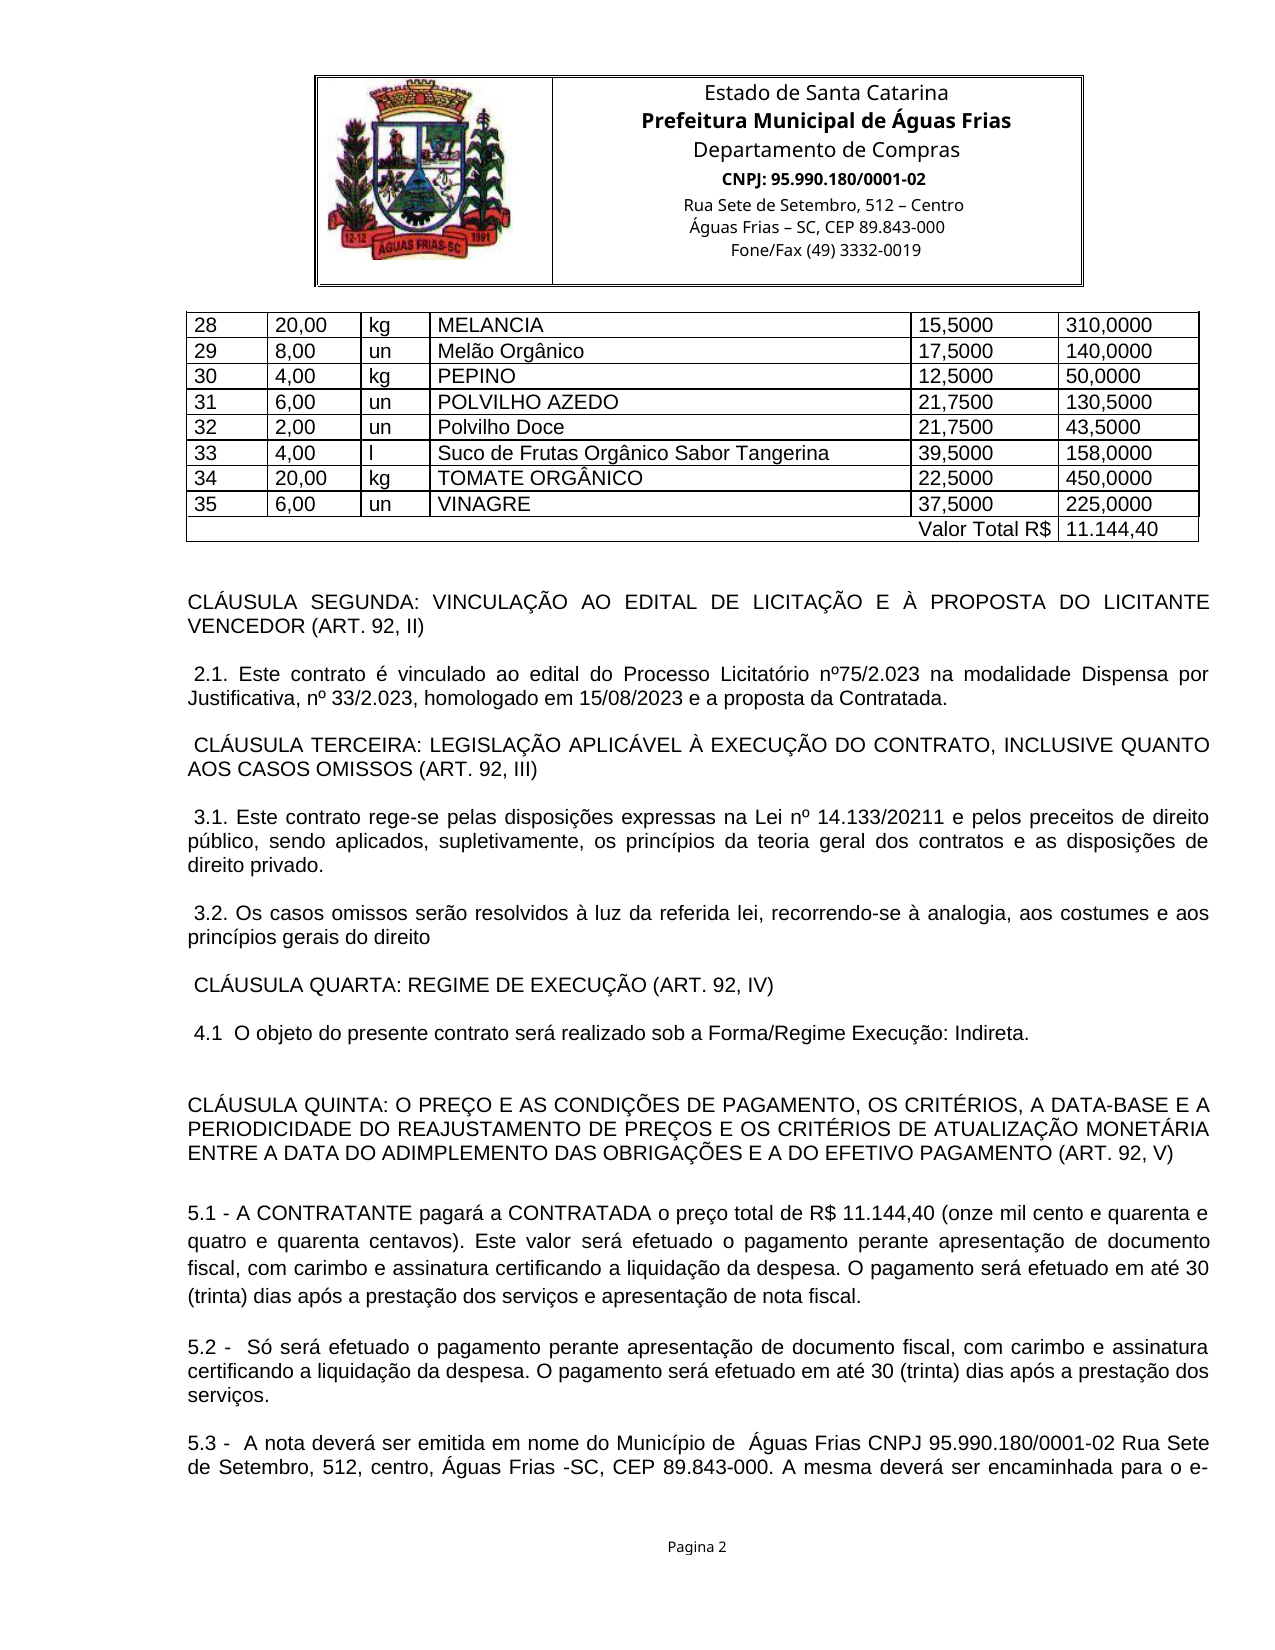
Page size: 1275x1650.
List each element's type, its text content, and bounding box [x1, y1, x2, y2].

table_cell un [362, 390, 429, 413]
table_cell Valor Total R$ [187, 517, 1058, 541]
table_cell 15,5000 [912, 313, 1058, 337]
text 5.2 - Só será efetuado o pagamento perante apresentação de documento fiscal, com carimbo e assinatura certificando a liquidação da despesa. O pagamento será efetuado em até 30 (trinta) dias após a prestação dos serviços. [187, 1335, 1211, 1407]
table_cell 140,0000 [1059, 338, 1198, 362]
table_cell 12,5000 [912, 364, 1058, 388]
text CLÁUSULA TERCEIRA: LEGISLAÇÃO APLICÁVEL À EXECUÇÃO DO CONTRATO, INCLUSIVE QUANTO AOS CASOS OMISSOS (ART. 92, III) [187, 733, 1211, 781]
table_cell 34 [187, 466, 267, 490]
table_cell 20,00 [268, 313, 360, 337]
table_cell 30 [187, 364, 267, 388]
table_cell 4,00 [268, 364, 360, 388]
table_cell 130,5000 [1059, 390, 1198, 413]
text 3.1. Este contrato rege-se pelas disposições expressas na Lei nº 14.133/20211 e pelos preceitos de direito público, sendo aplicados, supletivamente, os princípios da teoria geral dos contratos e as disposições de direito privado. [187, 805, 1211, 877]
picture [327, 78, 514, 260]
table_cell kg [362, 364, 429, 388]
text 4.1 O objeto do presente contrato será realizado sob a Forma/Regime Execução: Indireta. [187, 1021, 1211, 1045]
table_cell 21,7500 [912, 390, 1058, 413]
table_cell Melão Orgânico [431, 338, 910, 362]
table_cell un [362, 415, 429, 439]
table_cell 225,0000 [1059, 492, 1198, 516]
table_cell 43,5000 [1059, 415, 1198, 439]
table_cell 11.144,40 [1059, 517, 1198, 541]
table_cell 21,7500 [912, 415, 1058, 439]
text 3.2. Os casos omissos serão resolvidos à luz da referida lei, recorrendo-se à analogia, aos costumes e aos princípios gerais do direito [187, 901, 1211, 949]
text CLÁUSULA QUARTA: REGIME DE EXECUÇÃO (ART. 92, IV) [187, 973, 1211, 997]
table_cell 39,5000 [912, 441, 1058, 464]
table_cell 33 [187, 441, 267, 464]
table_cell 158,0000 [1059, 441, 1198, 464]
table_cell l [362, 441, 429, 464]
table_cell Suco de Frutas Orgânico Sabor Tangerina [431, 441, 910, 464]
table_cell 8,00 [268, 338, 360, 362]
text CLÁUSULA SEGUNDA: VINCULAÇÃO AO EDITAL DE LICITAÇÃO E À PROPOSTA DO LICITANTE VENCEDOR (ART. 92, II) [187, 589, 1211, 637]
table_cell 20,00 [268, 466, 360, 490]
table_cell 50,0000 [1059, 364, 1198, 388]
table_cell 31 [187, 390, 267, 413]
table_cell 310,0000 [1059, 313, 1198, 337]
table_cell VINAGRE [431, 492, 910, 516]
table_cell 6,00 [268, 492, 360, 516]
table_cell PEPINO [431, 364, 910, 388]
table_cell 2,00 [268, 415, 360, 439]
table_cell 6,00 [268, 390, 360, 413]
table_cell kg [362, 313, 429, 337]
table_cell POLVILHO AZEDO [431, 390, 910, 413]
table_cell MELANCIA [431, 313, 910, 337]
table_cell Polvilho Doce [431, 415, 910, 439]
table_cell 37,5000 [912, 492, 1058, 516]
table_cell un [362, 492, 429, 516]
table_cell 17,5000 [912, 338, 1058, 362]
table_cell kg [362, 466, 429, 490]
table_cell 28 [187, 313, 267, 337]
table_cell 29 [187, 338, 267, 362]
text 2.1. Este contrato é vinculado ao edital do Processo Licitatório nº75/2.023 na modalidade Dispensa por Justificativa, nº 33/2.023, homologado em 15/08/2023 e a proposta da Contratada. [187, 661, 1211, 709]
table_cell 450,0000 [1059, 466, 1198, 490]
table_cell 32 [187, 415, 267, 439]
table_cell TOMATE ORGÂNICO [431, 466, 910, 490]
table_cell 35 [187, 492, 267, 516]
text CLÁUSULA QUINTA: O PREÇO E AS CONDIÇÕES DE PAGAMENTO, OS CRITÉRIOS, A DATA-BASE E A PERIODICIDADE DO REAJUSTAMENTO DE PREÇOS E OS CRITÉRIOS DE ATUALIZAÇÃO MONETÁRIA ENTRE A DATA DO ADIMPLEMENTO DAS OBRIGAÇÕES E A DO EFETIVO PAGAMENTO (ART. 92, V) [187, 1093, 1211, 1164]
table_cell 22,5000 [912, 466, 1058, 490]
text 5.1 - A CONTRATANTE pagará a CONTRATADA o preço total de R$ 11.144,40 (onze mil cento e quarenta e quatro e quarenta centavos). Este valor será efetuado o pagamento perante apresentação de documento fiscal, com carimbo e assinatura certificando a liquidação da despesa. O pagamento será efetuado em até 30 (trinta) dias após a prestação dos serviços e apresentação de nota fiscal. [187, 1201, 1211, 1307]
table_cell un [362, 338, 429, 362]
table_cell 4,00 [268, 441, 360, 464]
